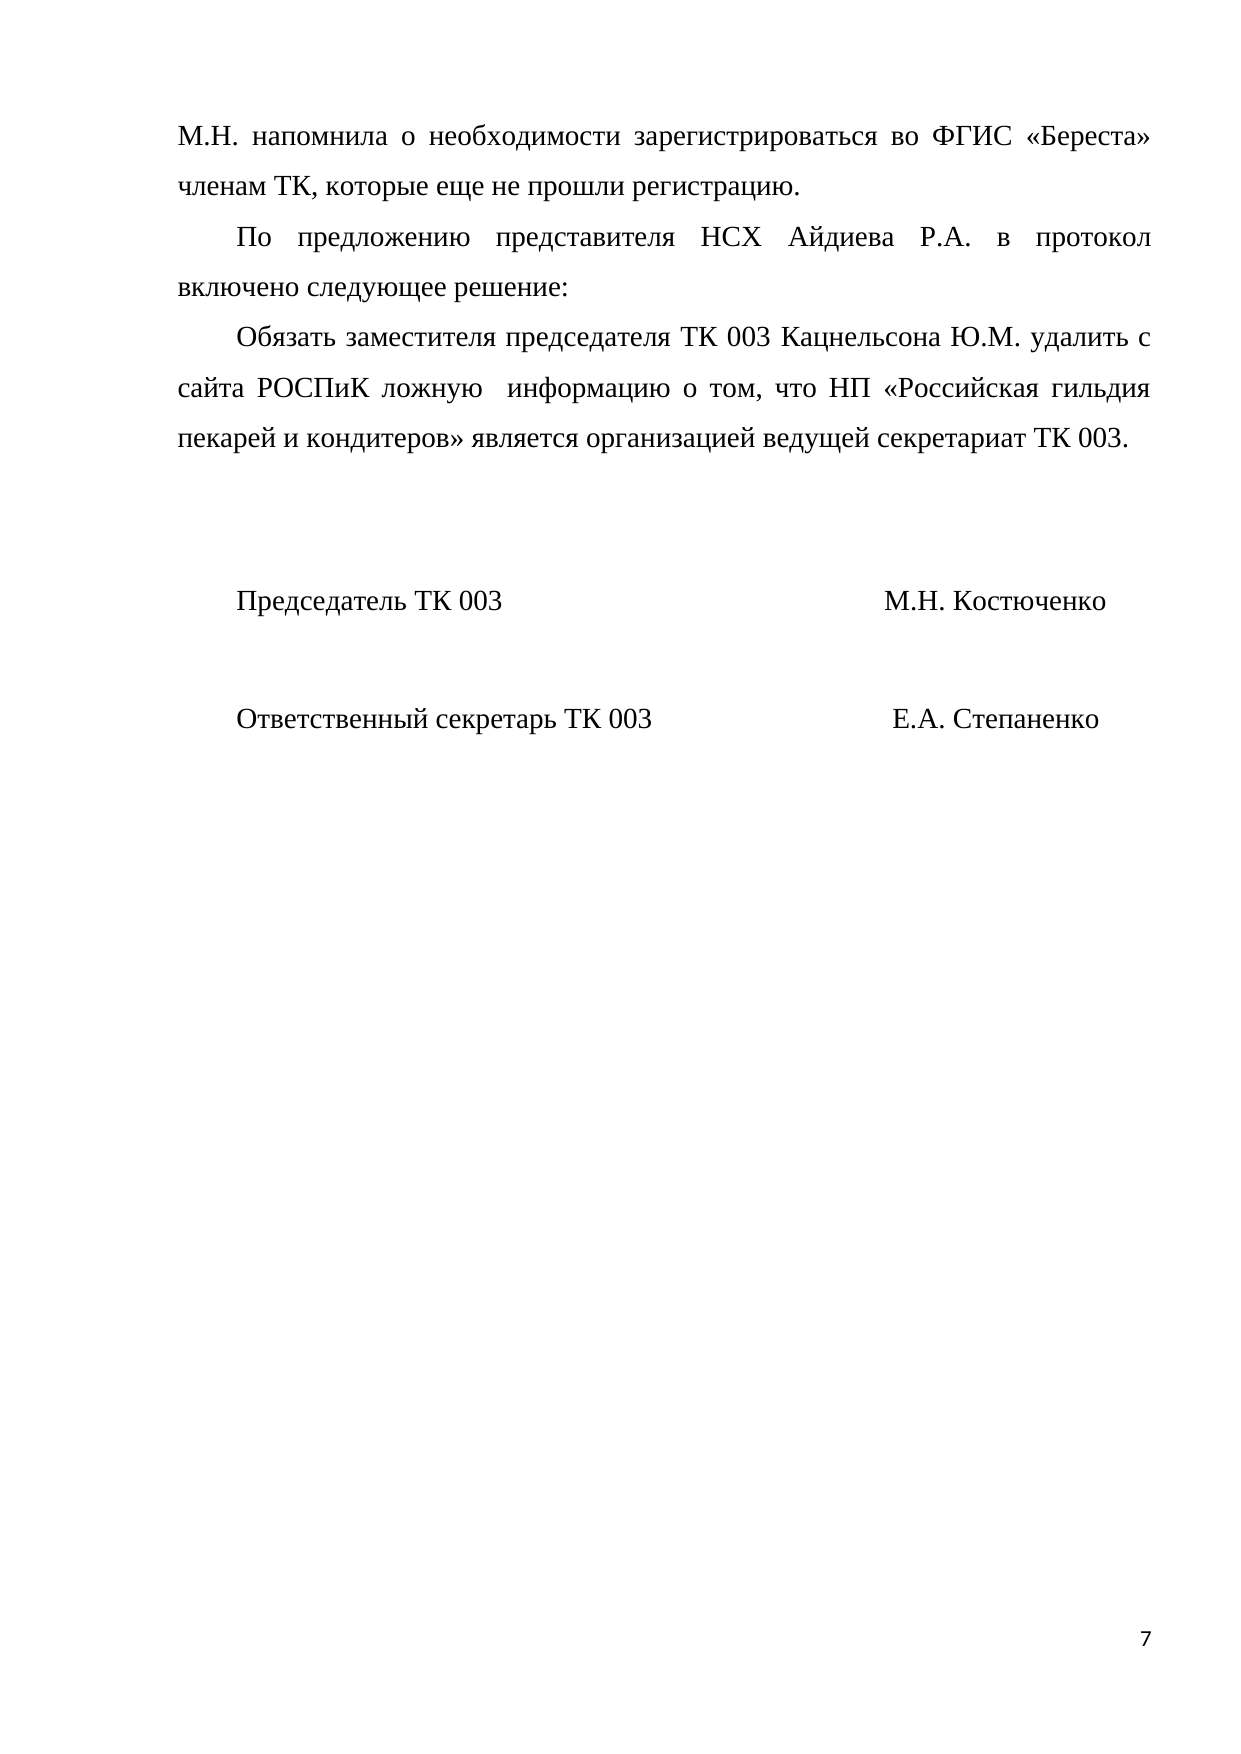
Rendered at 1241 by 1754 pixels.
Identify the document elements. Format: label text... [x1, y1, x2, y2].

text Председатель ТК 003 М.Н. Костюченко [177, 583, 1122, 616]
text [177, 118, 1152, 202]
text Обязать заместителя председателя ТК 003 Кацнельсона Ю.М. удалить с сайта РОСПиК ложную информацию о том, что НП «Российская гильдия пекарей и кондитеров» является организацией ведущей секретариат ТК 003. [177, 319, 1152, 453]
text По предложению представителя НСХ Айдиева Р.А. в протокол включено следующее решение: [177, 219, 1152, 303]
text Ответственный секретарь ТК 003 Е.А. Степаненко [177, 701, 1122, 735]
